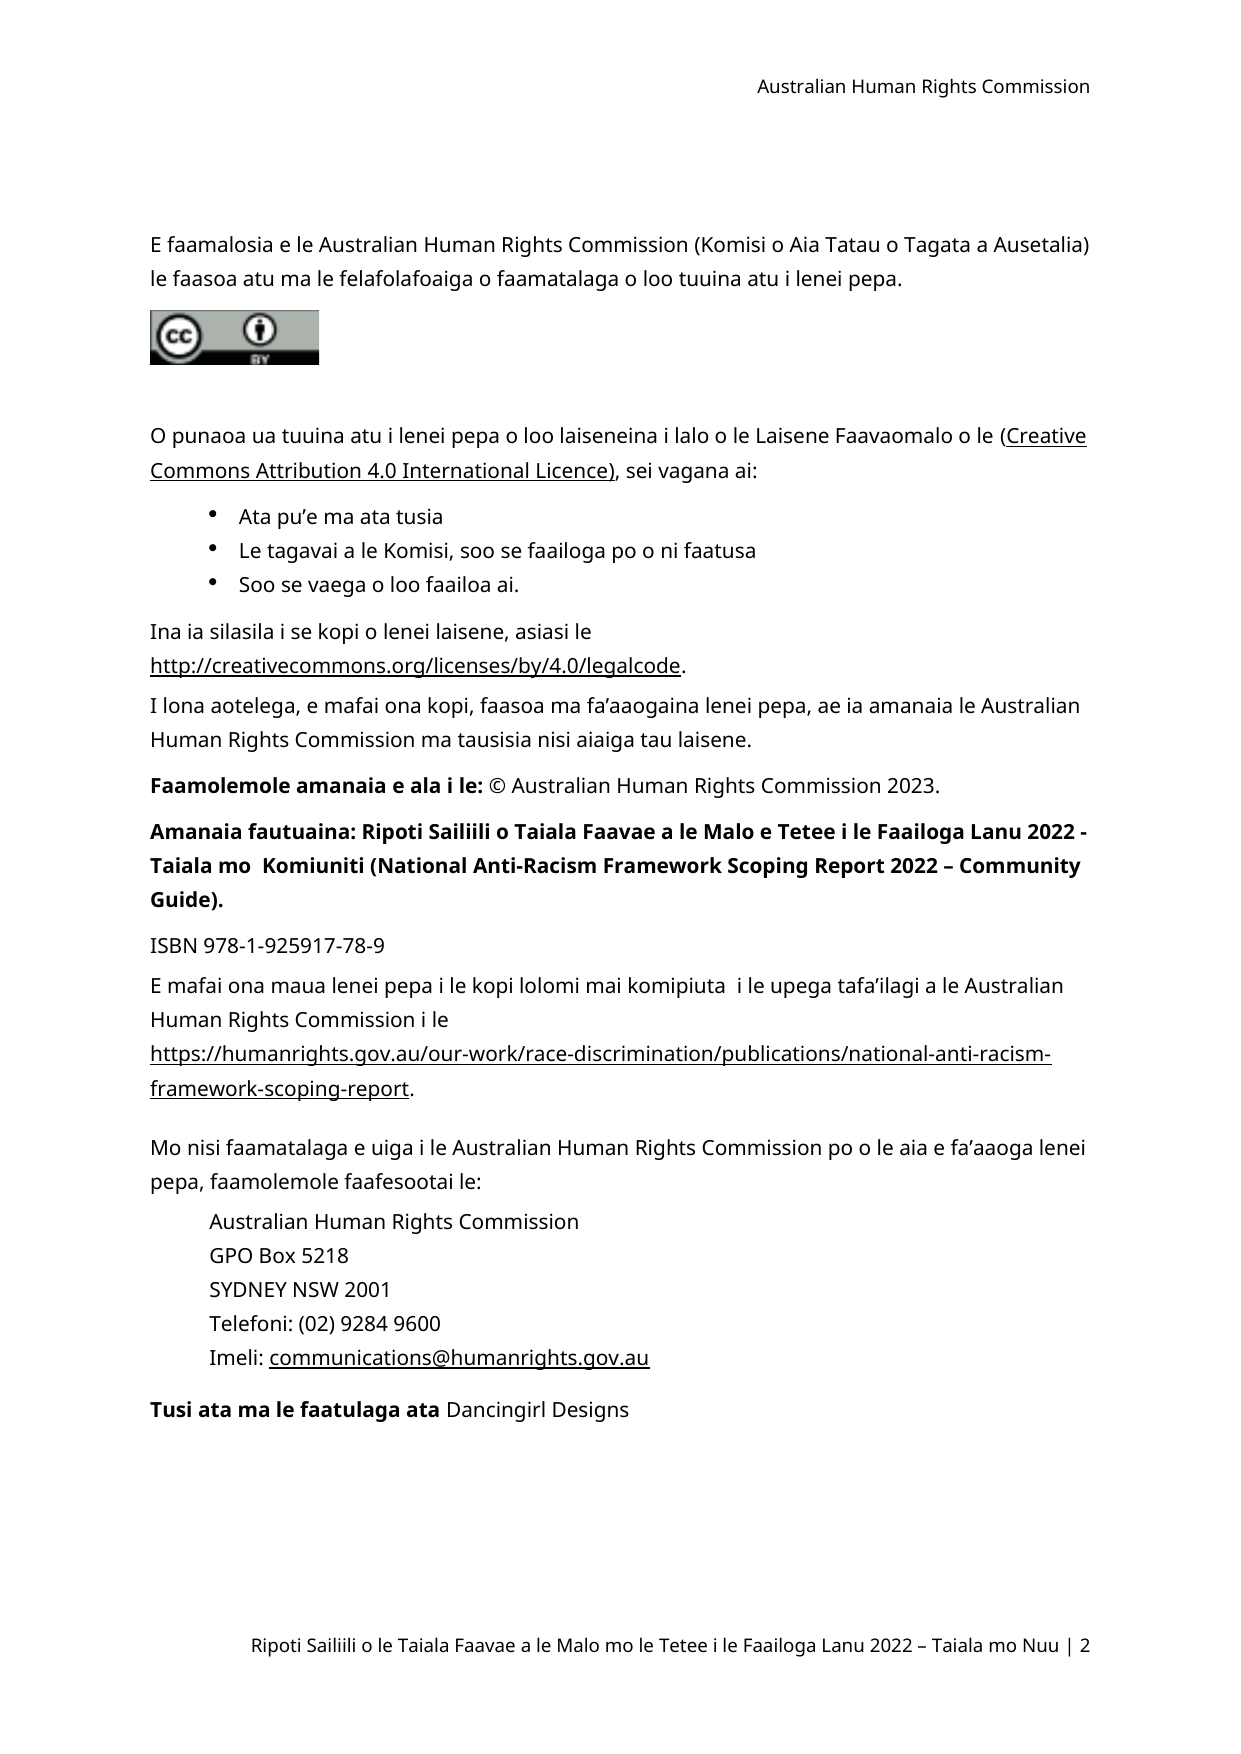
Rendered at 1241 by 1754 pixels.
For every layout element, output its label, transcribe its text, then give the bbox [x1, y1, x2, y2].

text Imeli: communications@humanrights.gov.au [209, 1343, 1090, 1371]
text Mo nisi faamatalaga e uiga i le Australian Human Rights Commission po o le aia e fa’aaoga lenei pepa, faamolemole faafesootai le: [150, 1133, 1090, 1195]
text E mafai ona maua lenei pepa i le kopi lolomi mai komipiuta i le upega tafa’ilagi a le Australian Human Rights Commission i le https://humanrights.gov.au/our-work/race-discrimination/publications/national-anti-racism-framework-scoping-report. [150, 971, 1090, 1102]
text Ina ia silasila i se kopi o lenei laisene, asiasi le http://creativecommons.org/licenses/by/4.0/legalcode. [150, 617, 1090, 679]
text Telefoni: (02) 9284 9600 [209, 1309, 1090, 1337]
text ISBN 978-1-925917-78-9 [150, 931, 1090, 960]
text E faamalosia e le Australian Human Rights Commission (Komisi o Aia Tatau o Tagata a Ausetalia) le faasoa atu ma le felafolafoaiga o faamatalaga o loo tuuina atu i lenei pepa. [150, 230, 1090, 292]
text SYDNEY NSW 2001 [209, 1275, 1090, 1303]
text Faamolemole amanaia e ala i le: © Australian Human Rights Commission 2023. [150, 771, 1090, 799]
text Soo se vaega o loo faailoa ai. [209, 570, 1090, 599]
text Tusi ata ma le faatulaga ata Dancingirl Designs [150, 1395, 1090, 1423]
text Ata pu’e ma ata tusia [209, 502, 1090, 531]
text I lona aotelega, e mafai ona kopi, faasoa ma fa’aaogaina lenei pepa, ae ia amanaia le Australian Human Rights Commission ma tausisia nisi aiaiga tau laisene. [150, 691, 1090, 753]
text Amanaia fautuaina: Ripoti Sailiili o Taiala Faavae a le Malo e Tetee i le Faailoga Lanu 2022 - Taiala mo Komiuniti (National Anti-Racism Framework Scoping Report 2022 – Community Guide). [150, 817, 1090, 913]
text Australian Human Rights Commission [209, 1207, 1090, 1235]
text O punaoa ua tuuina atu i lenei pepa o loo laiseneina i lalo o le Laisene Faavaomalo o le (Creative Commons Attribution 4.0 International Licence), sei vagana ai: [150, 422, 1090, 484]
text GPO Box 5218 [209, 1241, 1090, 1269]
text Le tagavai a le Komisi, soo se faailoga po o ni faatusa [209, 536, 1090, 565]
